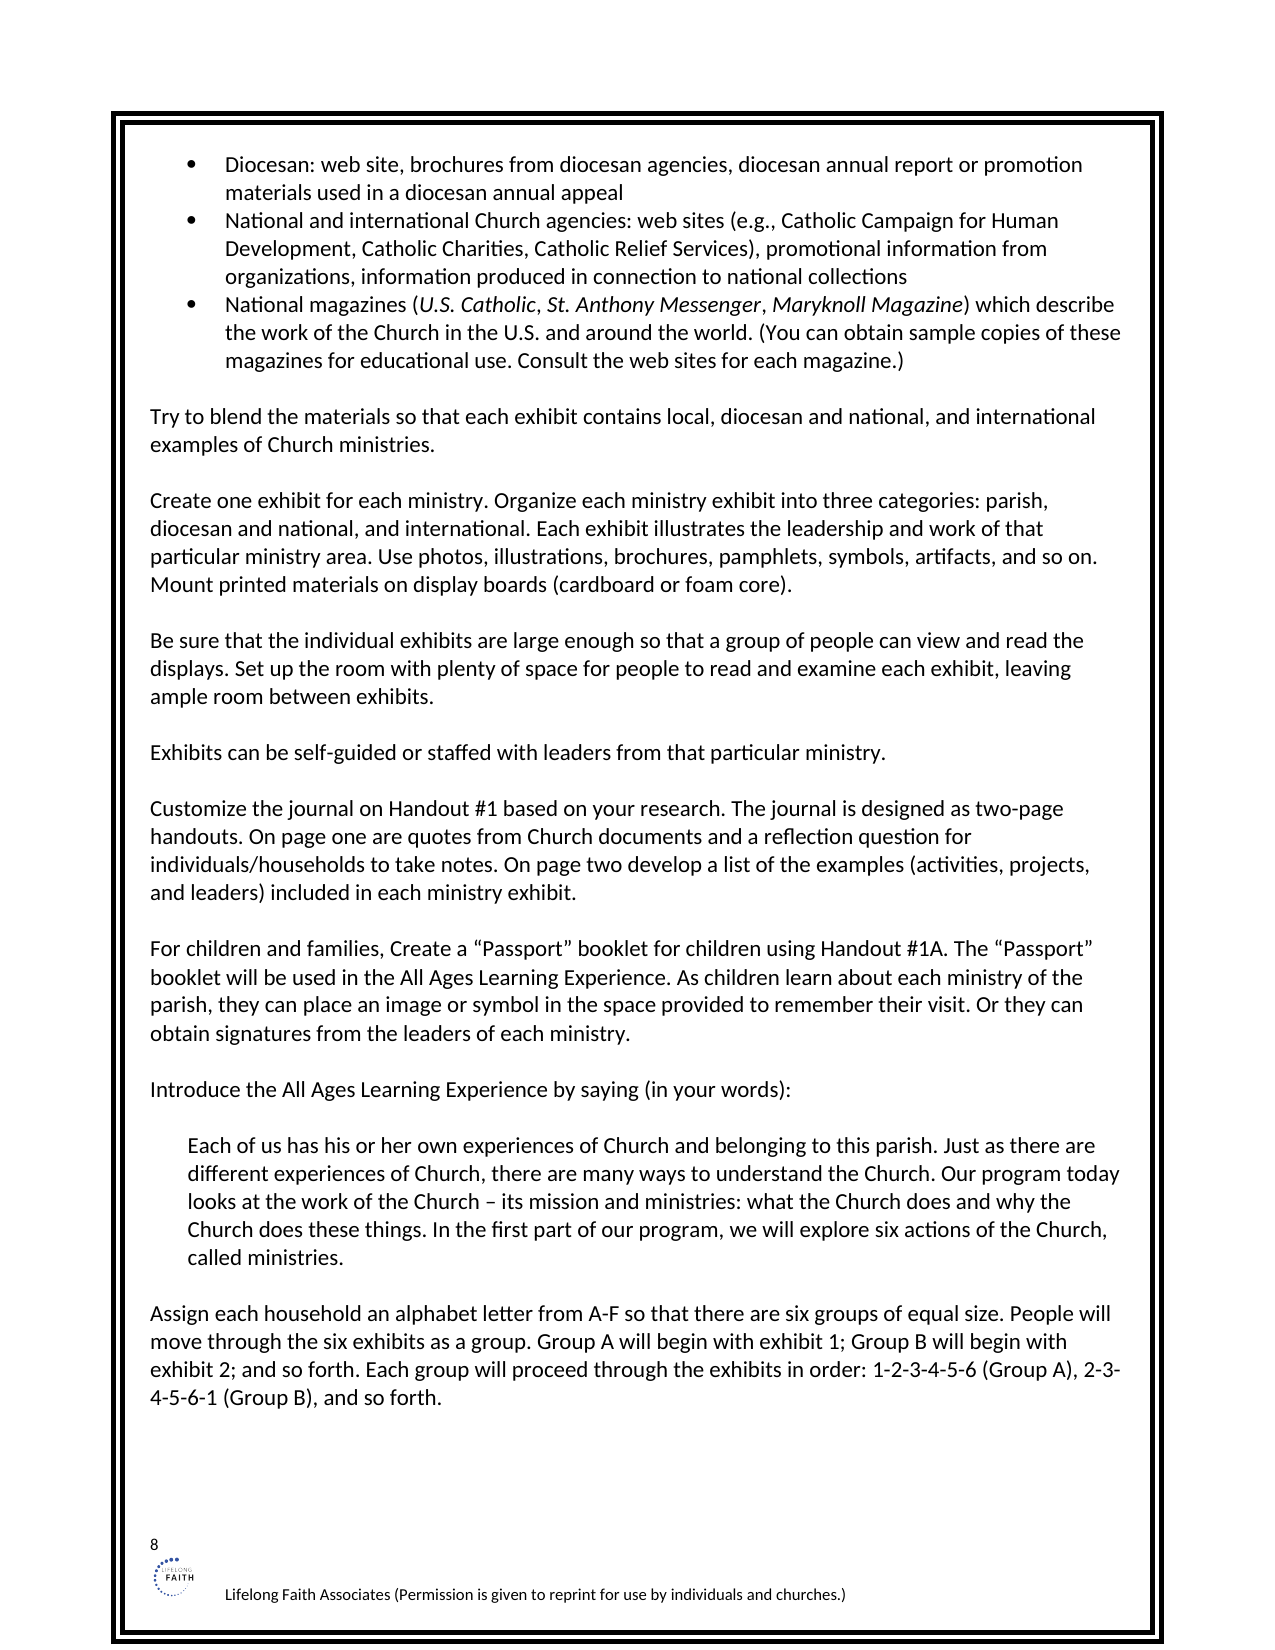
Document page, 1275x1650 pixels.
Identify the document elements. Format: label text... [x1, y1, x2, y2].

list National magazines (U.S. Catholic, St. Anthony Messenger, Maryknoll Magazine) which describe the work of the Church in the U.S. and around the world. (You can obtain sample copies of these magazines for educational use. Consult the web sites for each magazine.) [187, 290, 1125, 374]
text Be sure that the individual exhibits are large enough so that a group of people can view and read the displays. Set up the room with plenty of space for people to read and examine each exhibit, leaving ample room between exhibits. [150, 626, 1125, 710]
text Customize the journal on Handout #1 based on your research. The journal is designed as two-page handouts. On page one are quotes from Church documents and a reflection question for individuals/households to take notes. On page two develop a list of the examples (activities, projects, and leaders) included in each ministry exhibit. [150, 794, 1125, 907]
text For children and families, Create a “Passport” booklet for children using Handout #1A. The “Passport” booklet will be used in the All Ages Learning Experience. As children learn about each ministry of the parish, they can place an image or symbol in the space provided to remember their visit. Or they can obtain signatures from the leaders of each ministry. [150, 934, 1125, 1047]
text Each of us has his or her own experiences of Church and belonging to this parish. Just as there are different experiences of Church, there are many ways to understand the Church. Our program today looks at the work of the Church – its mission and ministries: what the Church does and why the Church does these things. In the first part of our program, we will explore six actions of the Church, called ministries. [187, 1131, 1125, 1271]
picture [150, 1554, 197, 1601]
list National and international Church agencies: web sites (e.g., Catholic Campaign for Human Development, Catholic Charities, Catholic Relief Services), promotional information from organizations, information produced in connection to national collections [187, 206, 1125, 290]
text Assign each household an alphabet letter from A-F so that there are six groups of equal size. People will move through the six exhibits as a group. Group A will begin with exhibit 1; Group B will begin with exhibit 2; and so forth. Each group will proceed through the exhibits in order: 1-2-3-4-5-6 (Group A), 2-3-4-5-6-1 (Group B), and so forth. [150, 1299, 1125, 1411]
text Try to blend the materials so that each exhibit contains local, diocesan and national, and international examples of Church ministries. [150, 402, 1125, 458]
text Create one exhibit for each ministry. Organize each ministry exhibit into three categories: parish, diocesan and national, and international. Each exhibit illustrates the leadership and work of that particular ministry area. Use photos, illustrations, brochures, pamphlets, symbols, artifacts, and so on. Mount printed materials on display boards (cardboard or foam core). [150, 486, 1125, 598]
text Introduce the All Ages Learning Experience by saying (in your words): [150, 1075, 1125, 1103]
list Diocesan: web site, brochures from diocesan agencies, diocesan annual report or promotion materials used in a diocesan annual appeal [187, 150, 1125, 206]
text Exhibits can be self-guided or staffed with leaders from that particular ministry. [150, 738, 1125, 766]
